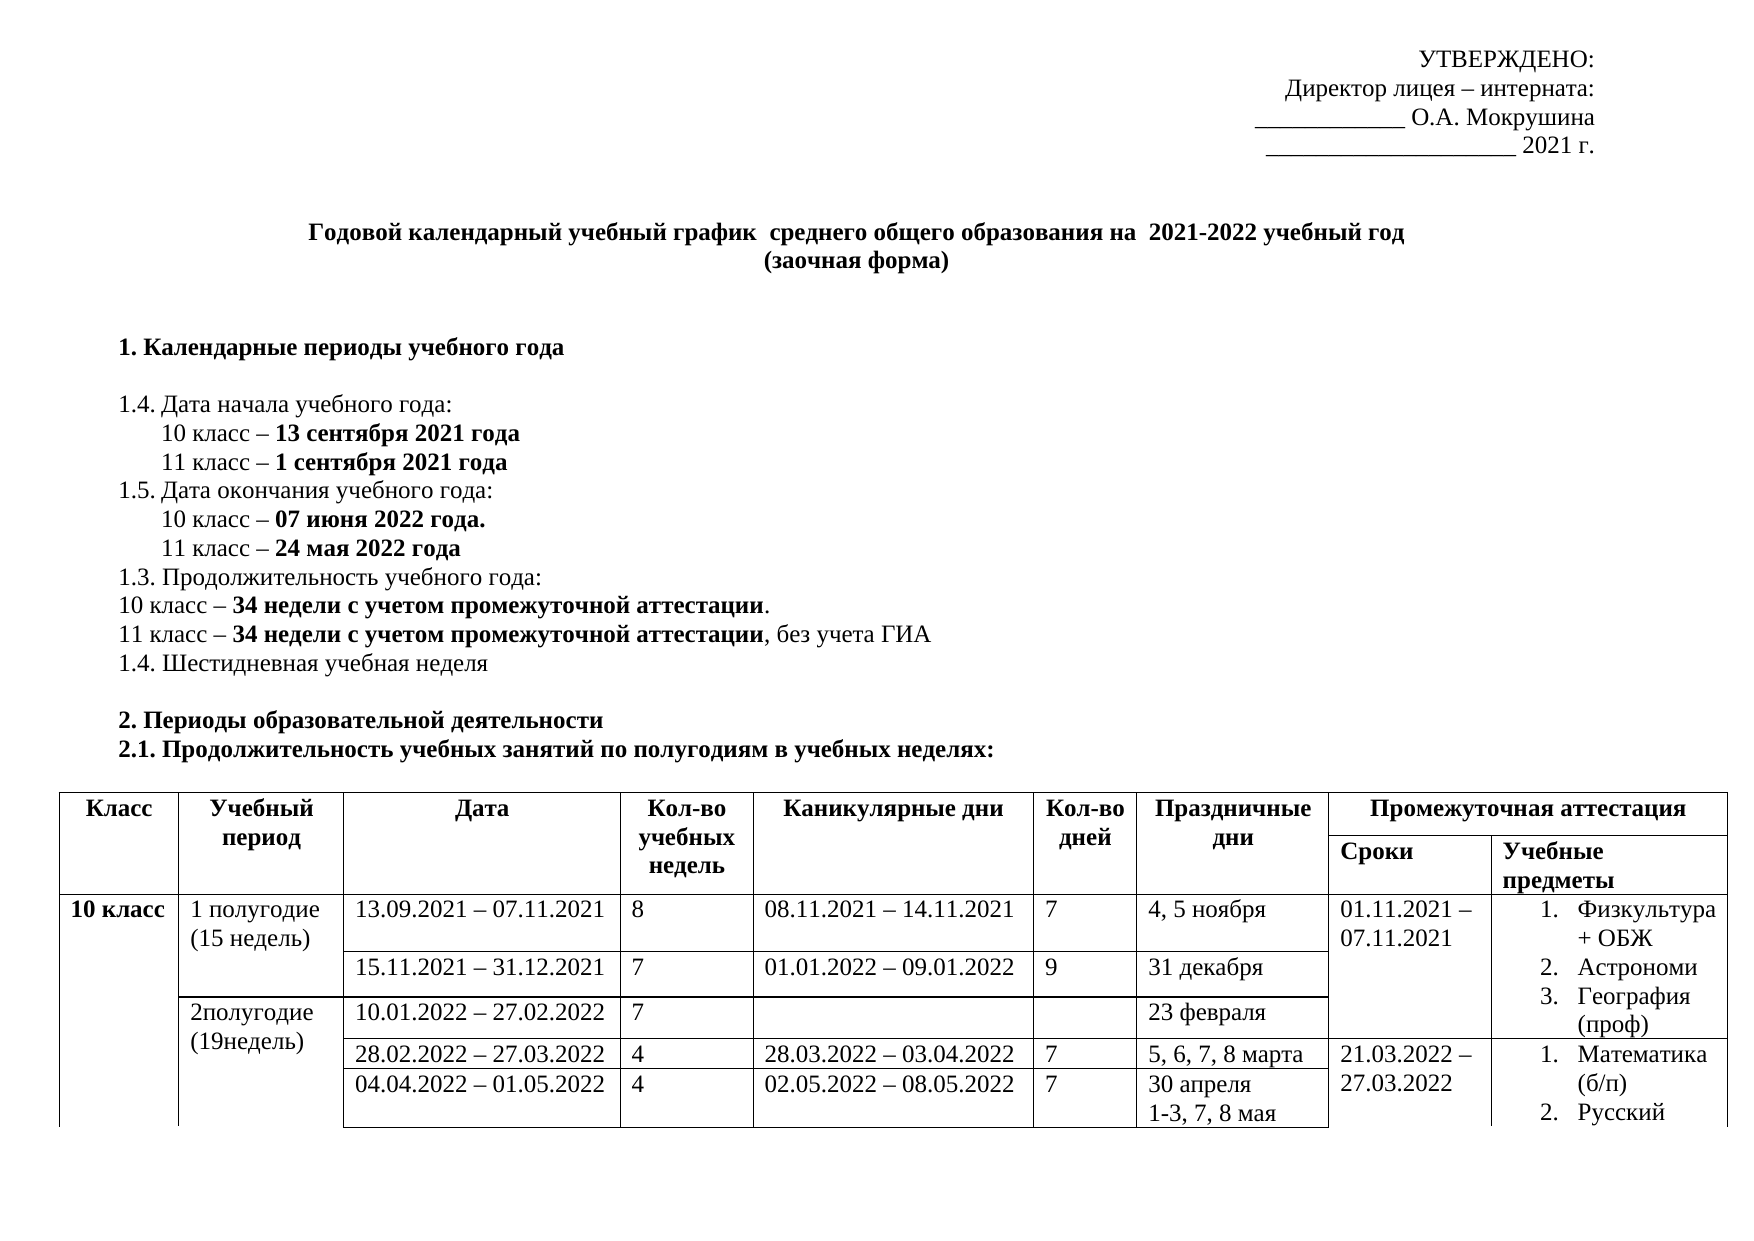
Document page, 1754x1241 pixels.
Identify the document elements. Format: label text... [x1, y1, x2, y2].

table_cell 5, 6, 7, 8 марта [1137, 1039, 1328, 1068]
text 11 класс – 1 сентября 2021 года [161, 447, 1595, 476]
list Дата окончания учебного года: [118, 476, 1595, 504]
table_cell Учебные предметы [1492, 836, 1727, 893]
table_header Класс [60, 793, 178, 893]
table_cell 4 [621, 1039, 753, 1068]
text 10 класс – 07 июня 2022 года. [161, 504, 1595, 533]
table_cell 08.11.2021 – 14.11.2021 [754, 895, 1033, 951]
table_cell 7 [1034, 1039, 1136, 1068]
table_cell 8 [621, 895, 753, 951]
text 2. Периоды образовательной деятельности [118, 706, 1595, 734]
table_cell Физкультура + ОБЖ Астрономи География (проф) [1492, 895, 1727, 1038]
text ____________ О.А. Мокрушина [118, 102, 1595, 131]
table_cell 7 [1034, 1069, 1136, 1127]
table_cell 28.02.2022 – 27.03.2022 [344, 1039, 620, 1068]
table_cell 23 февраля [1137, 998, 1328, 1038]
table_header Праздничные дни [1137, 793, 1328, 893]
text 11 класс – 34 недели с учетом промежуточной аттестации, без учета ГИА [118, 619, 1595, 648]
text 1. Календарные периоды учебного года [118, 332, 1595, 361]
text 1.4. Шестидневная учебная неделя [118, 648, 1595, 677]
text 1.3. Продолжительность учебного года: [118, 562, 1595, 591]
list Дата начала учебного года: [118, 389, 1595, 418]
table_cell Сроки [1329, 836, 1491, 893]
table_header Кол-во дней [1034, 793, 1136, 893]
table_cell 02.05.2022 – 08.05.2022 [754, 1069, 1033, 1127]
table_cell [1034, 998, 1136, 1038]
table_cell Математика (б/п) Русский язык + РРяз Иностранный язык (б/п) История (б/п) Литература + РРЛ Физика (б/п) [1491, 1039, 1727, 1127]
table_cell 9 [1034, 952, 1136, 996]
table_cell 4, 5 ноября [1137, 895, 1328, 951]
table_cell 31 декабря [1137, 952, 1328, 996]
table_cell 1 полугодие (15 недель) [179, 895, 343, 996]
table_cell 21.03.2022 – 27.03.2022 [1329, 1039, 1491, 1127]
text 10 класс – 13 сентября 2021 года [161, 418, 1595, 447]
table_header Кол-во учебных недель [621, 793, 753, 893]
table_cell [754, 998, 1033, 1038]
text Директор лицея – интерната: [118, 73, 1595, 102]
text 10 класс – 34 недели с учетом промежуточной аттестации. [118, 591, 1595, 619]
table_cell 7 [1034, 895, 1136, 951]
table_cell 7 [621, 998, 753, 1038]
table_cell 2полугодие (19недель) [179, 998, 343, 1127]
text УТВЕРЖДЕНО: [118, 44, 1595, 73]
table_cell 15.11.2021 – 31.12.2021 [344, 952, 620, 996]
text (заочная форма) [118, 246, 1595, 274]
table_cell 01.01.2022 – 09.01.2022 [754, 952, 1033, 996]
table_header Промежуточная аттестация [1329, 793, 1727, 835]
table_cell 10.01.2022 – 27.02.2022 [344, 998, 620, 1038]
table_cell 7 [621, 952, 753, 996]
table_cell 13.09.2021 – 07.11.2021 [344, 895, 620, 951]
table_cell 01.11.2021 – 07.11.2021 [1329, 895, 1491, 1038]
table_cell 30 апреля 1-3, 7, 8 мая [1137, 1069, 1328, 1127]
table_cell 28.03.2022 – 03.04.2022 [754, 1039, 1033, 1068]
table_header Каникулярные дни [754, 793, 1033, 893]
text Годовой календарный учебный график среднего общего образования на 2021-2022 учебный год [118, 217, 1595, 246]
text 2.1. Продолжительность учебных занятий по полугодиям в учебных неделях: [118, 734, 1595, 763]
table_header Учебный период [179, 793, 343, 893]
table_cell 04.04.2022 – 01.05.2022 [344, 1069, 620, 1127]
text 11 класс – 24 мая 2022 года [161, 533, 1595, 562]
table_cell 10 класс [60, 895, 179, 1127]
table_cell 4 [621, 1069, 753, 1127]
text ____________________ 2021 г. [118, 131, 1595, 159]
table_header Дата [344, 793, 620, 893]
